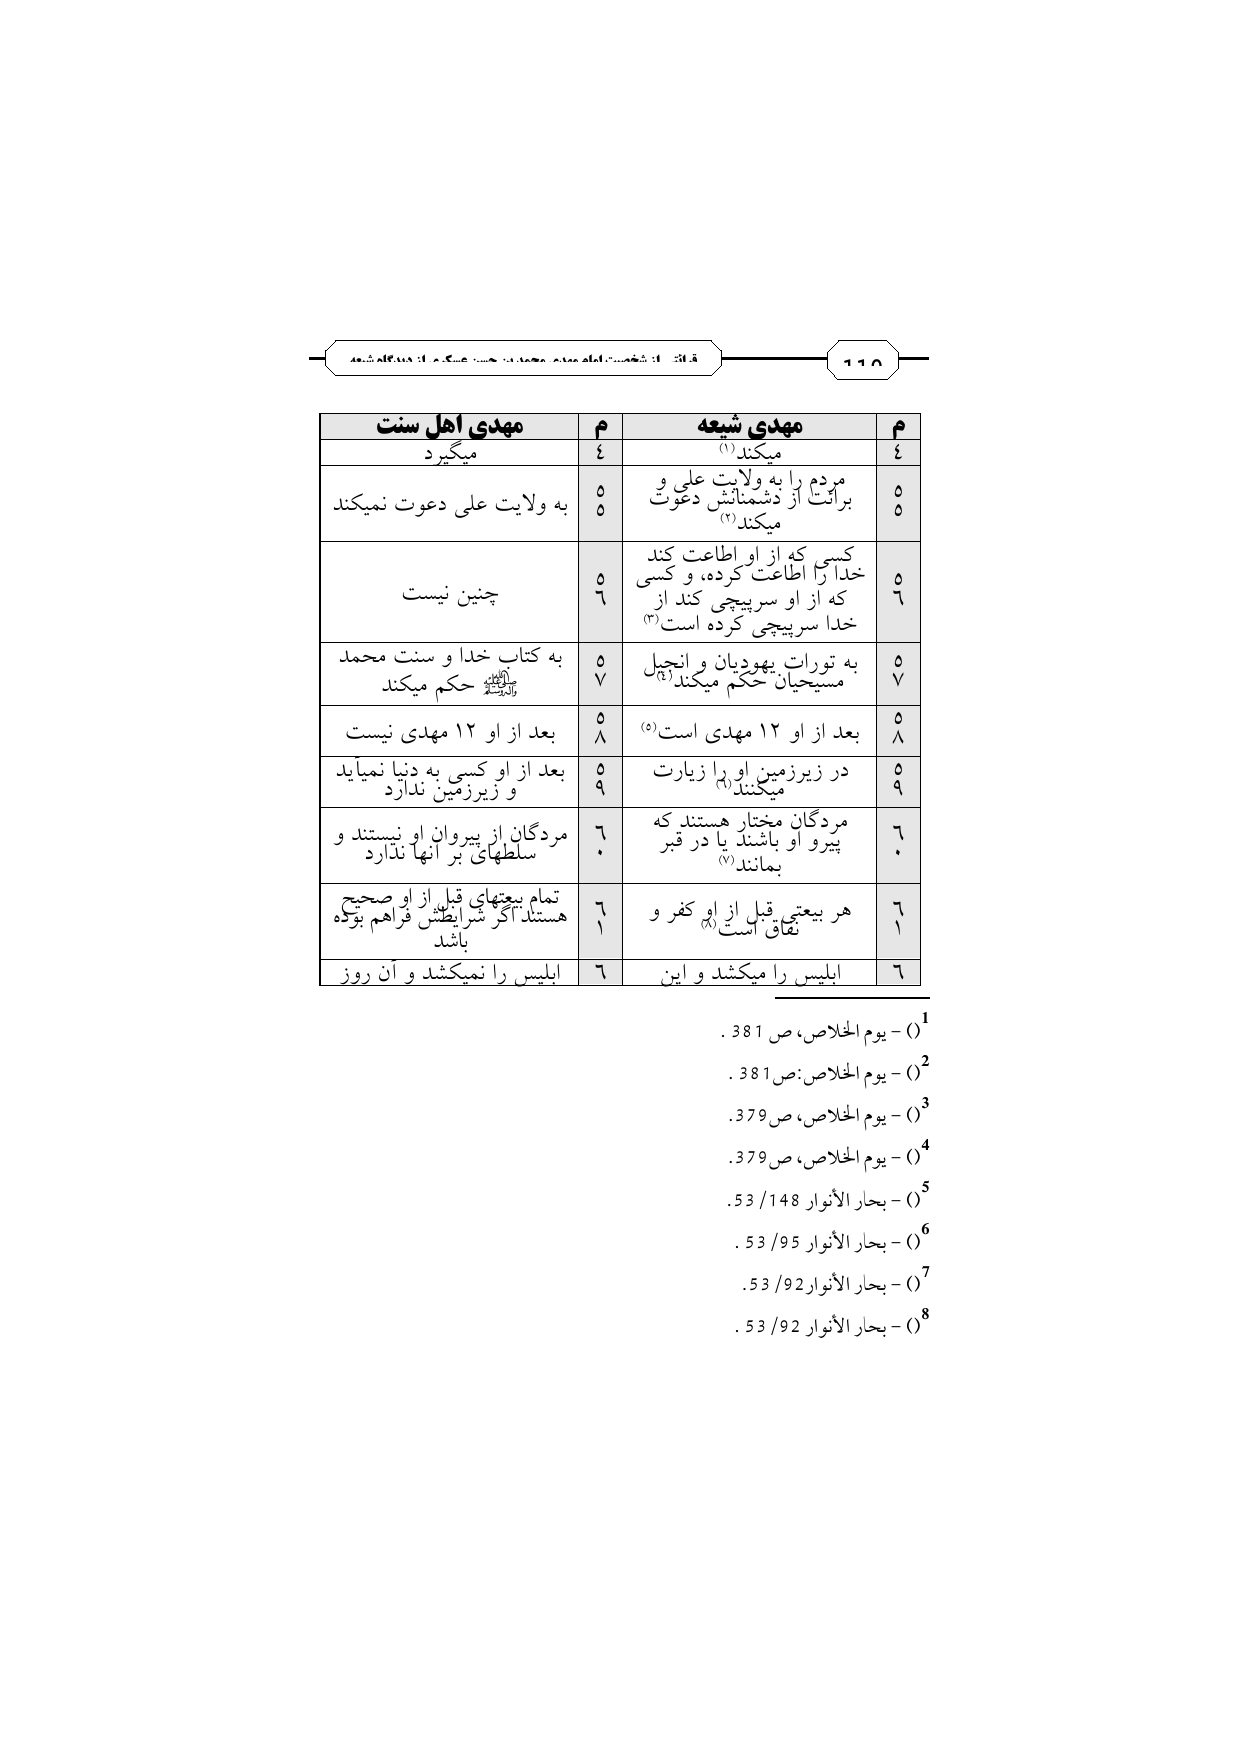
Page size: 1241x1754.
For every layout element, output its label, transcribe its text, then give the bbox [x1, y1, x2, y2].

table_header مهدي اهل سنت [321, 414, 438, 439]
table_cell مردم را به ولایت علی و برائت از دشمنانش دعوت می‏کند() [623, 466, 876, 541]
table_header مهدي شيعه [623, 414, 876, 439]
table_cell به تورات يهودیان و انجيل مسيحيان حكم مي‏كند() [623, 643, 876, 705]
table_cell هر بیعتی قبل از او کفر و نفاق است() [623, 884, 876, 958]
table_cell بعد از او 12 مهدی است() [623, 706, 876, 756]
table_header م [579, 414, 622, 439]
table_cell 56 [877, 542, 920, 642]
table_cell 58 [579, 706, 622, 756]
table_cell 59 [579, 757, 622, 807]
table_cell تمام بیعتهای قبل از او صحیح هستند اگر شرایطش فراهم بوده باشد [321, 884, 578, 958]
table_cell 56 [579, 542, 622, 642]
table_header م [877, 414, 920, 439]
table_cell 58 [877, 706, 920, 756]
table_cell بعد از او 12 مهدی نیست [321, 706, 578, 756]
table_cell 61 [579, 884, 622, 958]
table_cell ابلیس را می‏کشد و این معنای این آیه است که می‏گوید: ﭽﭺ ﭻ ﭼ ﭽ ﭾ ﭿ ﮀ ﮁ ﮂ ﮃ ﭼ (الحجر)() [623, 960, 876, 984]
table_cell مثل سایر مردم علم را فرا می‏گیرد [321, 440, 578, 465]
table_cell علم در قلبش مثل بوته رشد می‎کند() [623, 440, 876, 465]
table_cell 62 [877, 960, 920, 984]
table_cell 55 [579, 466, 622, 541]
table_cell 59 [877, 757, 920, 807]
table_cell 57 [877, 643, 920, 705]
table_cell کسی که از او اطاعت کند خدا را اطاعت کرده، و کسی که از او سرپیچی کند از خدا سرپیچی کرده است() [623, 542, 876, 642]
table_header مهدي اهل سنت [436, 414, 578, 439]
table_cell 54 [877, 440, 920, 465]
table_cell مردگان مختار هستند که پیرو او باشند یا در قبر بمانند() [623, 808, 876, 883]
table_cell ابلیس را نمی‏کشد و آن روز معلوم است که روز قیامت است [321, 960, 578, 984]
table_cell بعد از او کسی به دنیا نمی‏آید و زیرزمین ندارد [321, 757, 578, 807]
table_cell 60 [877, 808, 920, 883]
table_cell مردگان از پیروان او نیستند و سلطه‏ای بر آنها ندارد [321, 808, 578, 883]
table_cell به ولایت علی دعوت نمی‏کند [321, 466, 578, 541]
table_cell 62 [579, 960, 622, 984]
table_cell 55 [877, 466, 920, 541]
table_cell به کتاب خدا و سنت محمد ص حکم می‏کند [321, 643, 578, 705]
table_cell چنین نيست [321, 542, 578, 642]
table_cell 57 [579, 643, 622, 705]
table_cell 54 [579, 440, 622, 465]
table_cell در زیرزمین او را زیارت می‏کنند() [623, 757, 876, 807]
table_cell 60 [579, 808, 622, 883]
table_cell 61 [877, 884, 920, 958]
